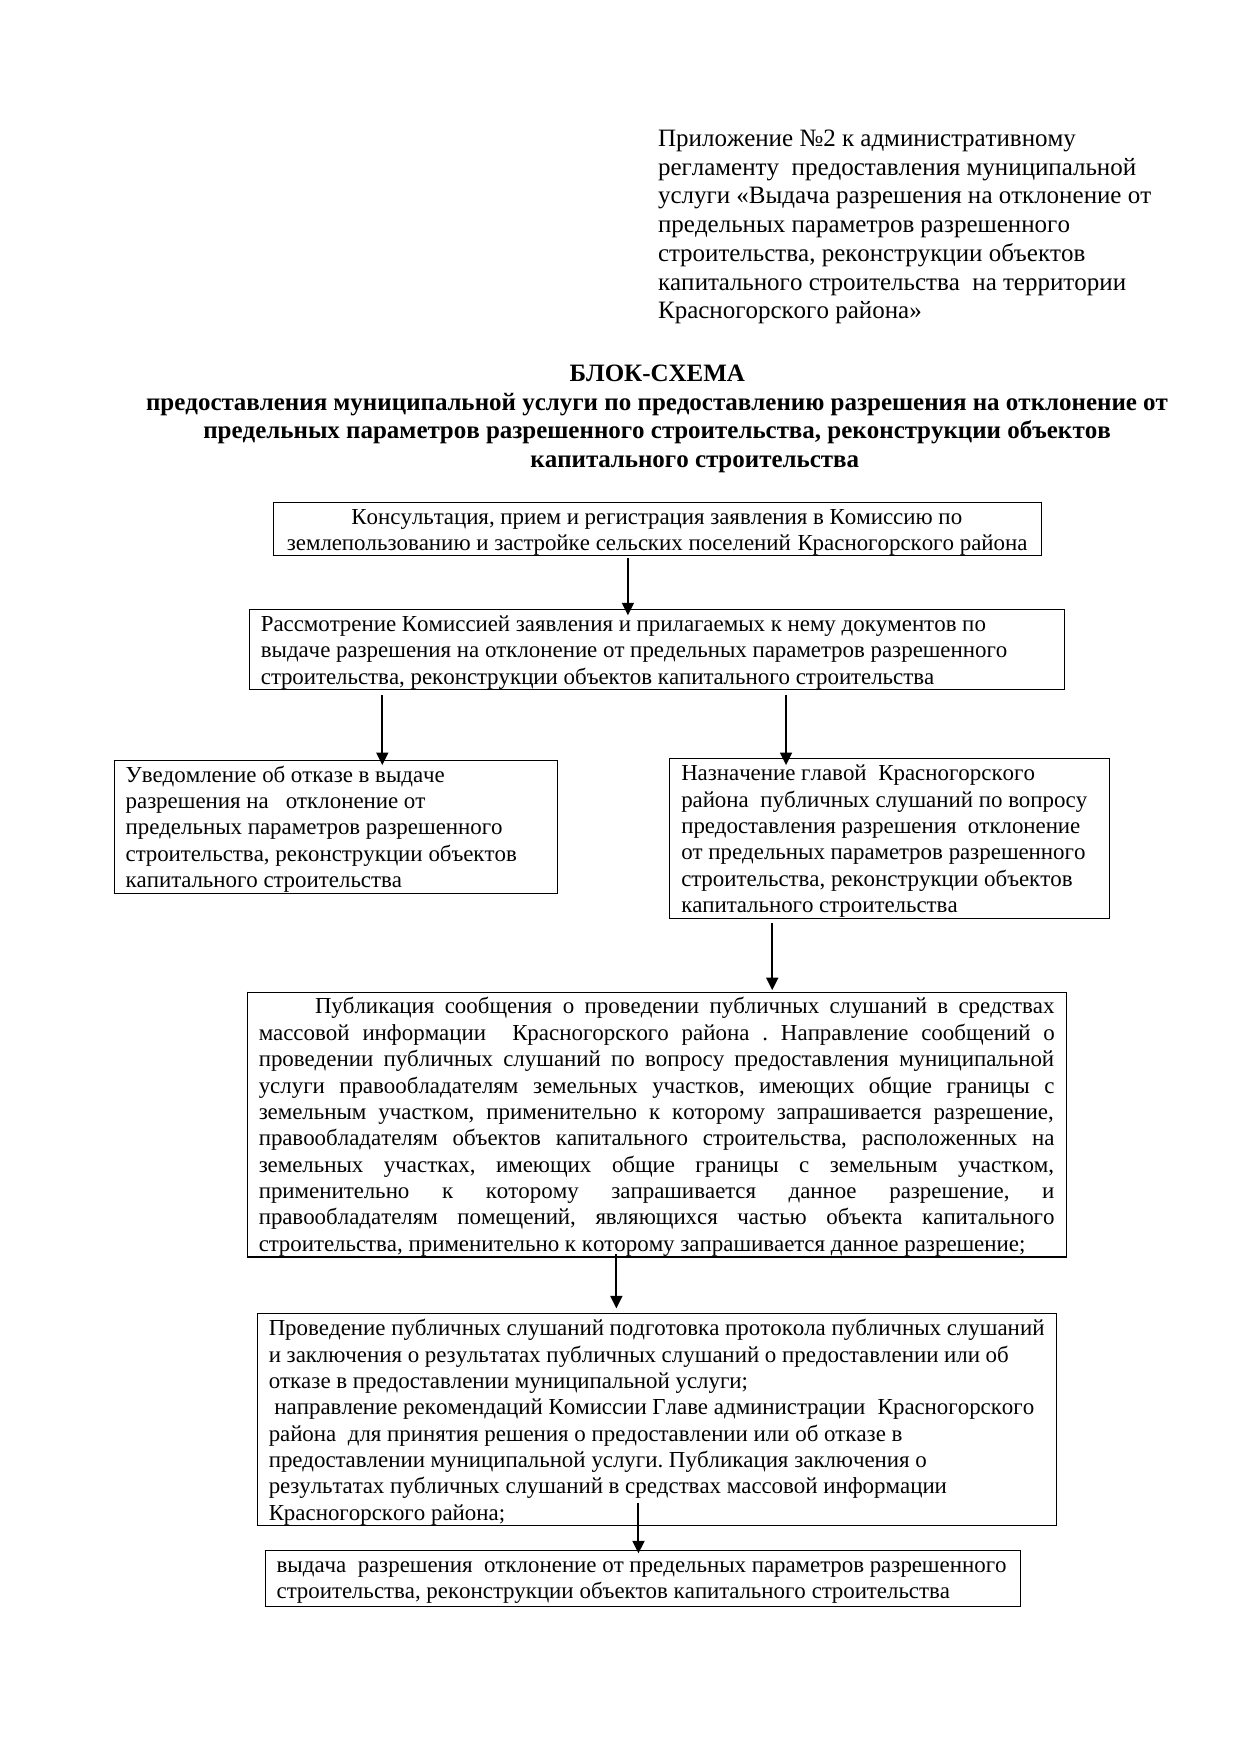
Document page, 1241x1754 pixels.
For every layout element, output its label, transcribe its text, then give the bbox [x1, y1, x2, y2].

table_header Проведение публичных слушаний подготовка протокола публичных слушаний и заключения о результатах публичных слушаний о предоставлении или об отказе в предоставлении муниципальной услуги; направление рекомендаций Комиссии Главе администрации Красногорского района для принятия решения о предоставлении или об отказе в предоставлении муниципальной услуги. Публикация заключения о результатах публичных слушаний в средствах массовой информации Красногорского района; [258, 1314, 1056, 1525]
table_header Уведомление об отказе в выдаче разрешения на отклонение от предельных параметров разрешенного строительства, реконструкции объектов капитального строительства [115, 761, 557, 892]
table_header Назначение главой Красногорского района публичных слушаний по вопросу предоставления разрешения отклонение от предельных параметров разрешенного строительства, реконструкции объектов капитального строительства [670, 759, 1109, 917]
title БЛОК-СХЕМА [133, 358, 1181, 387]
table_header Рассмотрение Комиссией заявления и прилагаемых к нему документов по выдаче разрешения на отклонение от предельных параметров разрешенного строительства, реконструкции объектов капитального строительства [250, 610, 1064, 689]
text капитального строительства [133, 444, 1181, 473]
table_header выдача разрешения отклонение от предельных параметров разрешенного строительства, реконструкции объектов капитального строительства [266, 1551, 1020, 1606]
table_header Публикация сообщения о проведении публичных слушаний в средствах массовой информации Красногорского района . Направление сообщений о проведении публичных слушаний по вопросу предоставления муниципальной услуги правообладателям земельных участков, имеющих общие границы с земельным участком, применительно к которому запрашивается разрешение, правообладателям объектов капитального строительства, расположенных на земельных участках, имеющих общие границы с земельным участком, применительно к которому запрашивается данное разрешение, и правообладателям помещений, являющихся частью объекта капитального строительства, применительно к которому запрашивается данное разрешение; [248, 993, 1066, 1256]
text Приложение №2 к административному регламенту предоставления муниципальной услуги «Выдача разрешения на отклонение от предельных параметров разрешенного строительства, реконструкции объектов капитального строительства на территории Красногорского района» [658, 123, 1181, 324]
title предоставления муниципальной услуги по предоставлению разрешения на отклонение от предельных параметров разрешенного строительства, реконструкции объектов [133, 387, 1181, 444]
table_header Консультация, прием и регистрация заявления в Комиссию по землепользованию и застройке сельских поселений Красногорского района [274, 503, 1041, 555]
